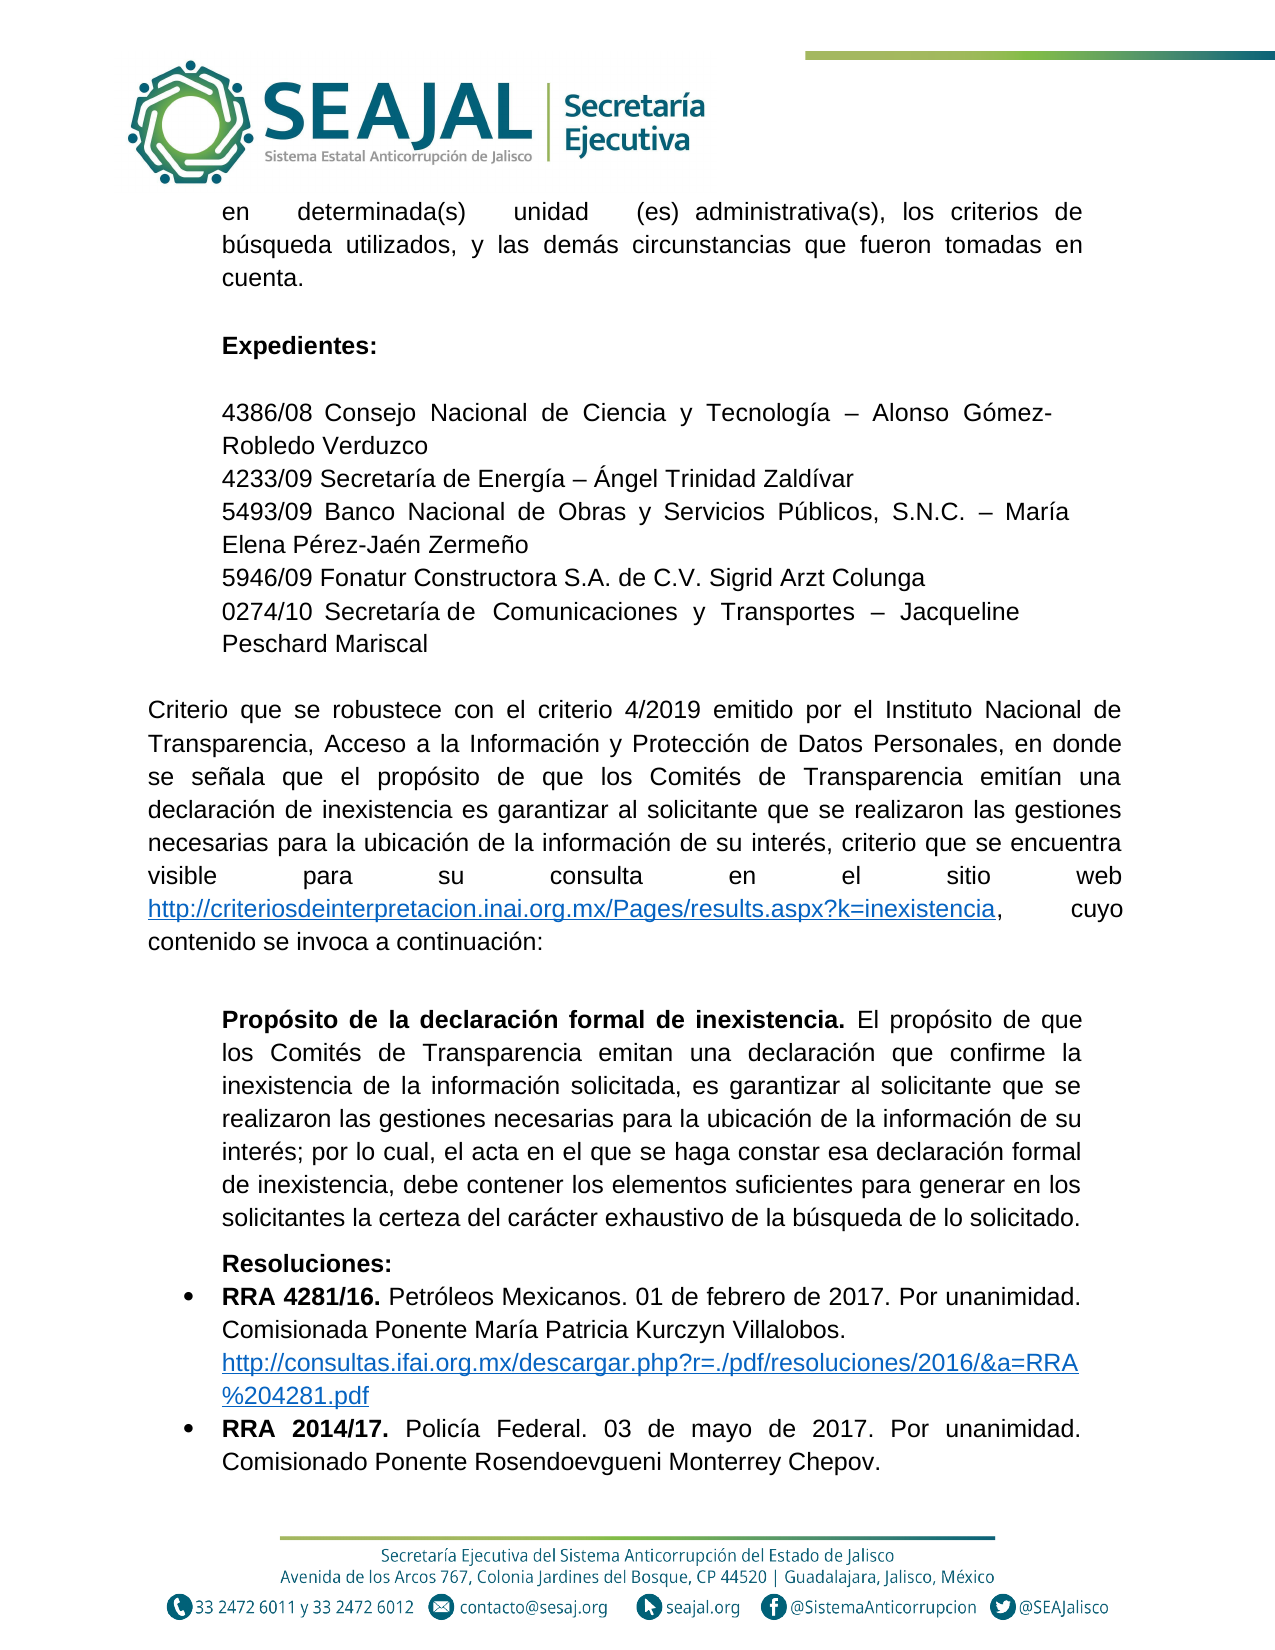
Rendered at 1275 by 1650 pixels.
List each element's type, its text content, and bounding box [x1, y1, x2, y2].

text 5946/09 Fonatur Constructora S.A. de C.V. Sigrid Arzt Colunga [222, 563, 1093, 592]
text Criterio que se robustece con el criterio 4/2019 emitido por el Instituto Nacional de Transparencia, Acceso a la Información y Protección de Datos Personales, en donde se señala que el propósito de que los Comités de Transparencia emitían una declaración de inexistencia es garantizar al solicitante que se realizaron las gestiones necesarias para la ubicación de la información de su interés, criterio que se encuentra visible para su consulta en el sitio web http://criteriosdeinterpretacion.inai.org.mx/Pages/results.aspx?k=inexistencia, cuyo contenido se invoca a continuación: [148, 696, 1123, 955]
picture [114, 51, 718, 193]
text Resoluciones: [222, 1249, 1083, 1278]
text 0274/10 Secretaría de Comunicaciones y Transportes – Jacqueline Peschard Mariscal [222, 596, 1093, 658]
list http://consultas.ifai.org.mx/descargar.php?r=./pdf/resoluciones/2016/&a=RRA%204281.pdf [222, 1348, 1083, 1410]
picture [805, 51, 1275, 60]
text Expedientes: [222, 331, 1083, 360]
list RRA 4281/16. Petróleos Mexicanos. 01 de febrero de 2017. Por unanimidad. Comisionada Ponente María Patricia Kurczyn Villalobos. [184, 1282, 1083, 1344]
text 4386/08 Consejo Nacional de Ciencia y Tecnología – Alonso Gómez-Robledo Verduzco [222, 398, 1093, 460]
list RRA 2014/17. Policía Federal. 03 de mayo de 2017. Por unanimidad. Comisionado Ponente Rosendoevgueni Monterrey Chepov. [184, 1414, 1083, 1476]
text 5493/09 Banco Nacional de Obras y Servicios Públicos, S.N.C. – María Elena Pérez-Jaén Zermeño [222, 497, 1093, 559]
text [222, 81, 1083, 292]
text 4233/09 Secretaría de Energía – Ángel Trinidad Zaldívar [222, 464, 1093, 493]
picture [147, 1535, 1128, 1623]
text Propósito de la declaración formal de inexistencia. El propósito de que los Comités de Transparencia emitan una declaración que confirme la inexistencia de la información solicitada, es garantizar al solicitante que se realizaron las gestiones necesarias para la ubicación de la información de su interés; por lo cual, el acta en el que se haga constar esa declaración formal de inexistencia, debe contener los elementos suficientes para generar en los solicitantes la certeza del carácter exhaustivo de la búsqueda de lo solicitado. [222, 1005, 1083, 1232]
